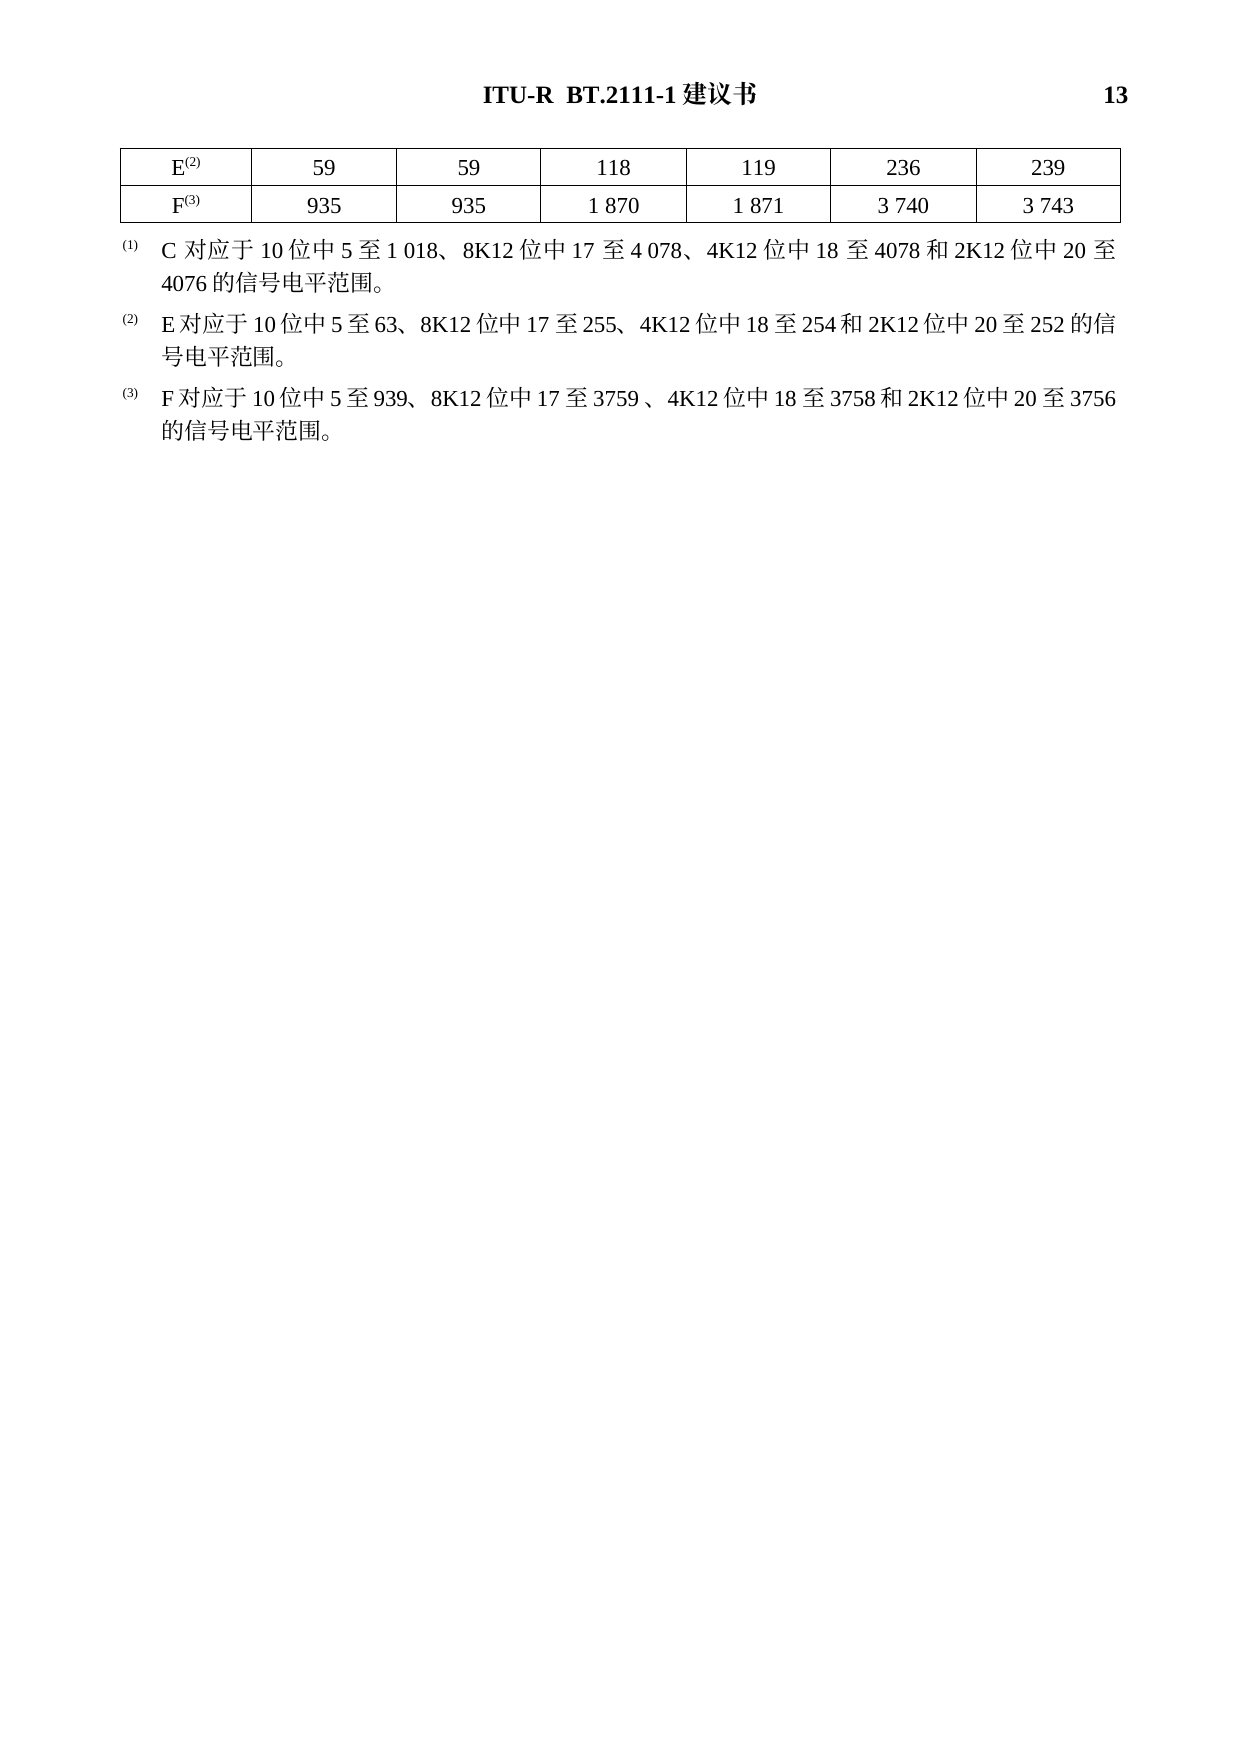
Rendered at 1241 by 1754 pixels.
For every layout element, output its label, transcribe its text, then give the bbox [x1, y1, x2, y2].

table_cell 118 [541, 149, 686, 185]
table_cell 3 743 [977, 186, 1120, 222]
table_cell (1) C 对应于10位中5至1 018、8K12位中17 至4 078、4K12位中18 至4078和2K12位中20 至 4076 的信号电平范围。 (2) E对应于10位中5至63、8K12位中17 至255、4K12位中18 至254和2K12位中20 至252 的信号电平范围。 (3) F对应于10位中5至939、8K12位中17 至3759 、4K12位中18 至3758和2K12位中20 至3756 的信号电平范围。 [120, 223, 1120, 446]
table_cell 1 871 [687, 186, 830, 222]
table_cell 1 870 [541, 186, 686, 222]
table_cell 935 [252, 186, 396, 222]
table_cell 239 [977, 149, 1120, 185]
table_cell E(2) [121, 149, 251, 185]
table_cell 3 740 [831, 186, 976, 222]
table_cell 236 [831, 149, 976, 185]
table_cell 59 [252, 149, 396, 185]
table_cell 935 [397, 186, 540, 222]
table_cell F(3) [121, 186, 251, 222]
table_cell 59 [397, 149, 540, 185]
table_cell 119 [687, 149, 830, 185]
